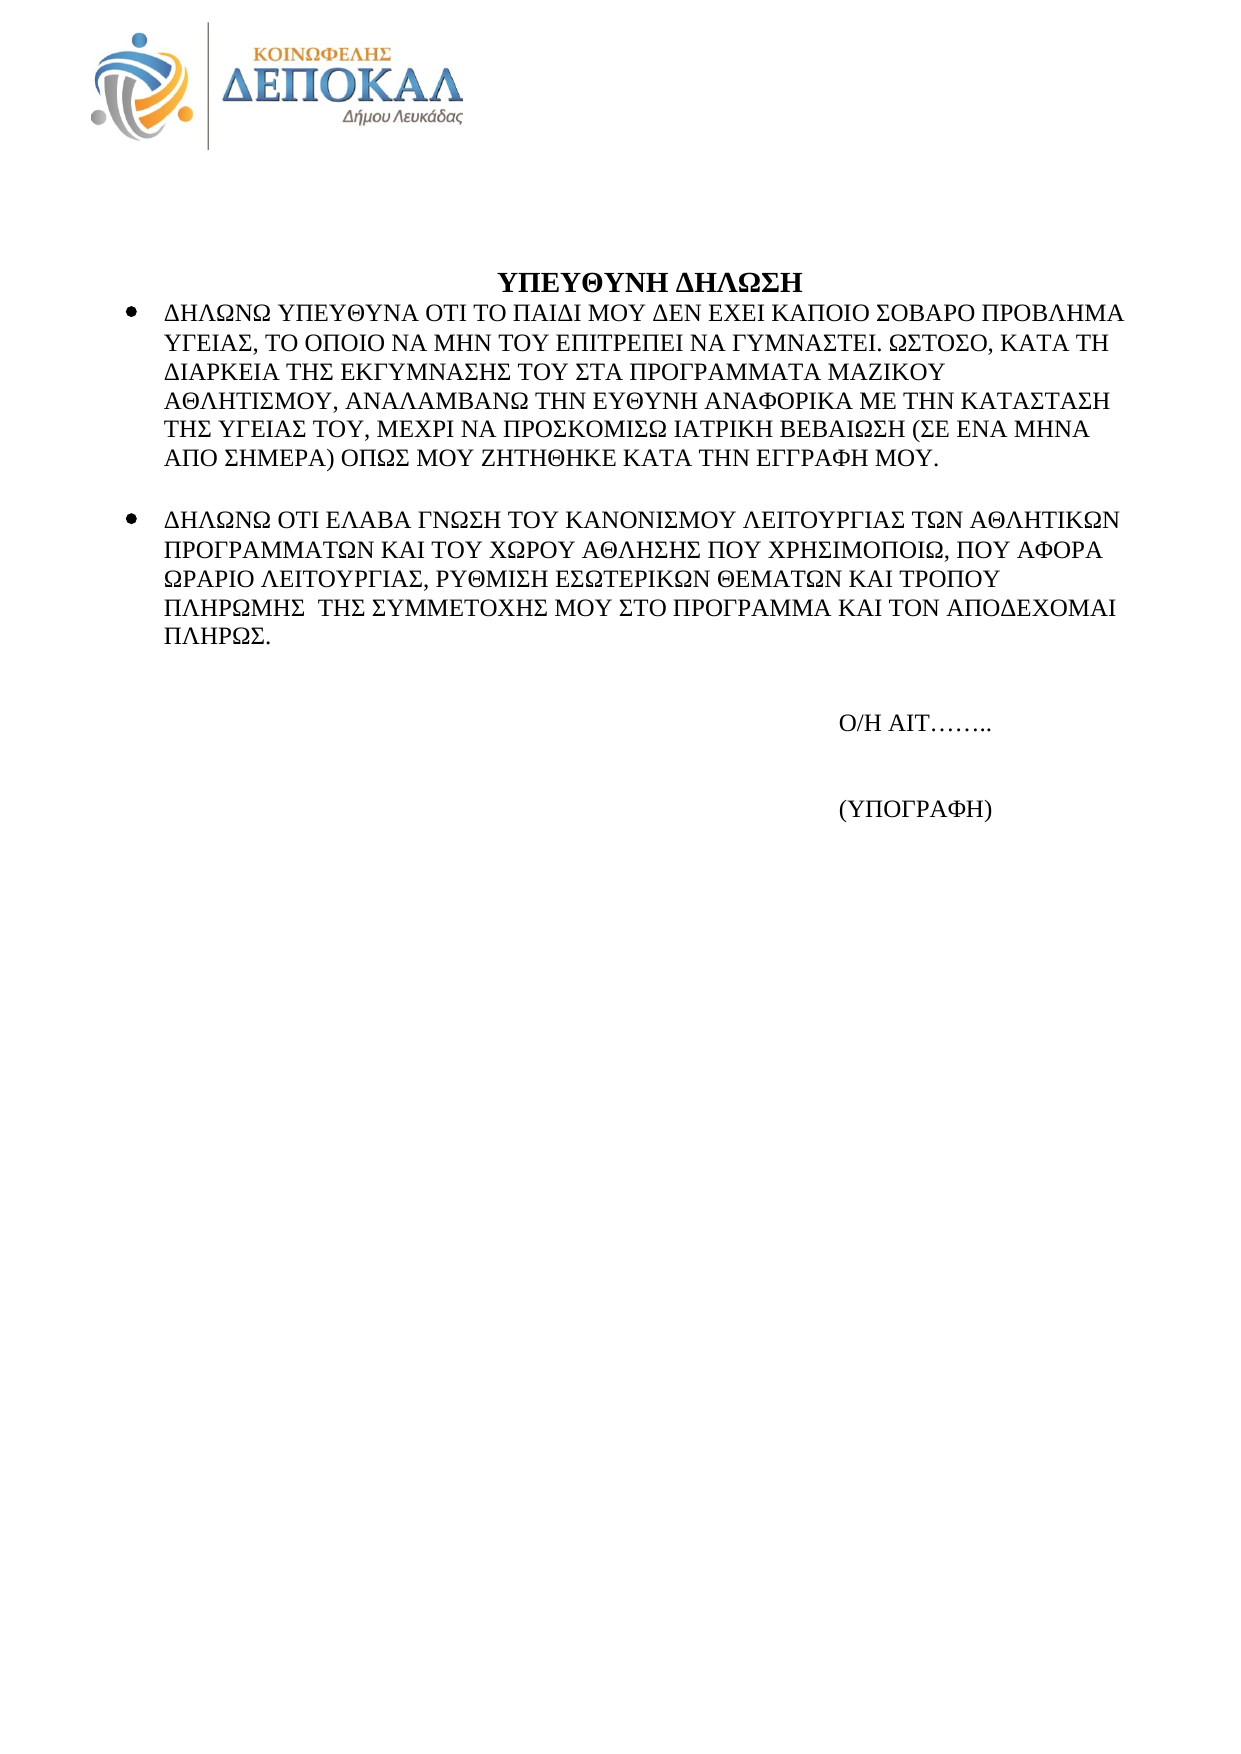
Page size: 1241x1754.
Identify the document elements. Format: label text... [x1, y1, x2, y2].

list ΠΛΗΡΩΜΗΣ ΤΗΣ ΣΥΜΜΕΤΟΧΗΣ ΜΟΥ ΣΤΟ ΠΡΟΓΡΑΜΜΑ ΚΑΙ ΤΟΝ ΑΠΟΔΕΧΟΜΑΙ ΠΛΗΡΩΣ. [164, 593, 1211, 650]
list (ΥΠΟΓΡΑΦΗ) [164, 794, 1211, 823]
list Ο/Η ΑΙΤ…….. [164, 708, 1211, 736]
text ΥΠΕΥΘΥΝΗ ΔΗΛΩΣΗ [89, 265, 1211, 298]
list ΑΘΛΗΤΙΣΜΟΥ, ΑΝΑΛΑΜΒΑΝΩ ΤΗΝ ΕΥΘΥΝΗ ΑΝΑΦΟΡΙΚΑ ΜΕ ΤΗΝ ΚΑΤΑΣΤΑΣΗ [164, 386, 1211, 414]
list ΔΗΛΩΝΩ ΥΠΕΥΘΥΝΑ ΟΤΙ ΤΟ ΠΑΙΔΙ ΜΟΥ ΔΕΝ ΕΧΕΙ ΚΑΠΟΙΟ ΣΟΒΑΡΟ ΠΡΟΒΛΗΜΑ ΥΓΕΙΑΣ, ΤΟ ΟΠΟΙΟ ΝΑ ΜΗΝ ΤΟΥ ΕΠΙΤΡΕΠΕΙ ΝΑ ΓΥΜΝΑΣΤΕΙ. ΩΣΤΟΣΟ, ΚΑΤΑ ΤΗ ΔΙΑΡΚΕΙΑ ΤΗΣ ΕΚΓΥΜΝΑΣΗΣ ΤΟΥ ΣΤΑ ΠΡΟΓΡΑΜΜΑΤΑ ΜΑΖΙΚΟΥ [126, 298, 1211, 386]
list ΑΠΟ ΣΗΜΕΡΑ) ΟΠΩΣ ΜΟΥ ΖΗΤΗΘΗΚΕ ΚΑΤΑ ΤΗΝ ΕΓΓΡΑΦΗ ΜΟΥ. [164, 443, 1211, 472]
picture [91, 20, 463, 150]
list ΩΡΑΡΙΟ ΛΕΙΤΟΥΡΓΙΑΣ, ΡΥΘΜΙΣΗ ΕΣΩΤΕΡΙΚΩΝ ΘΕΜΑΤΩΝ ΚΑΙ ΤΡΟΠΟΥ [164, 564, 1211, 593]
list ΤΗΣ ΥΓΕΙΑΣ ΤΟΥ, ΜΕΧΡΙ ΝΑ ΠΡΟΣΚΟΜΙΣΩ ΙΑΤΡΙΚΗ ΒΕΒΑΙΩΣΗ (ΣΕ ΕΝΑ ΜΗΝΑ [164, 414, 1211, 443]
list ΔΗΛΩΝΩ ΟΤΙ ΕΛΑΒΑ ΓΝΩΣΗ ΤΟΥ ΚΑΝΟΝΙΣΜΟΥ ΛΕΙΤΟΥΡΓΙΑΣ ΤΩΝ ΑΘΛΗΤΙΚΩΝ ΠΡΟΓΡΑΜΜΑΤΩΝ ΚΑΙ ΤΟΥ ΧΩΡΟΥ ΑΘΛΗΣΗΣ ΠΟΥ ΧΡΗΣΙΜΟΠΟΙΩ, ΠΟΥ ΑΦΟΡΑ [126, 506, 1211, 564]
